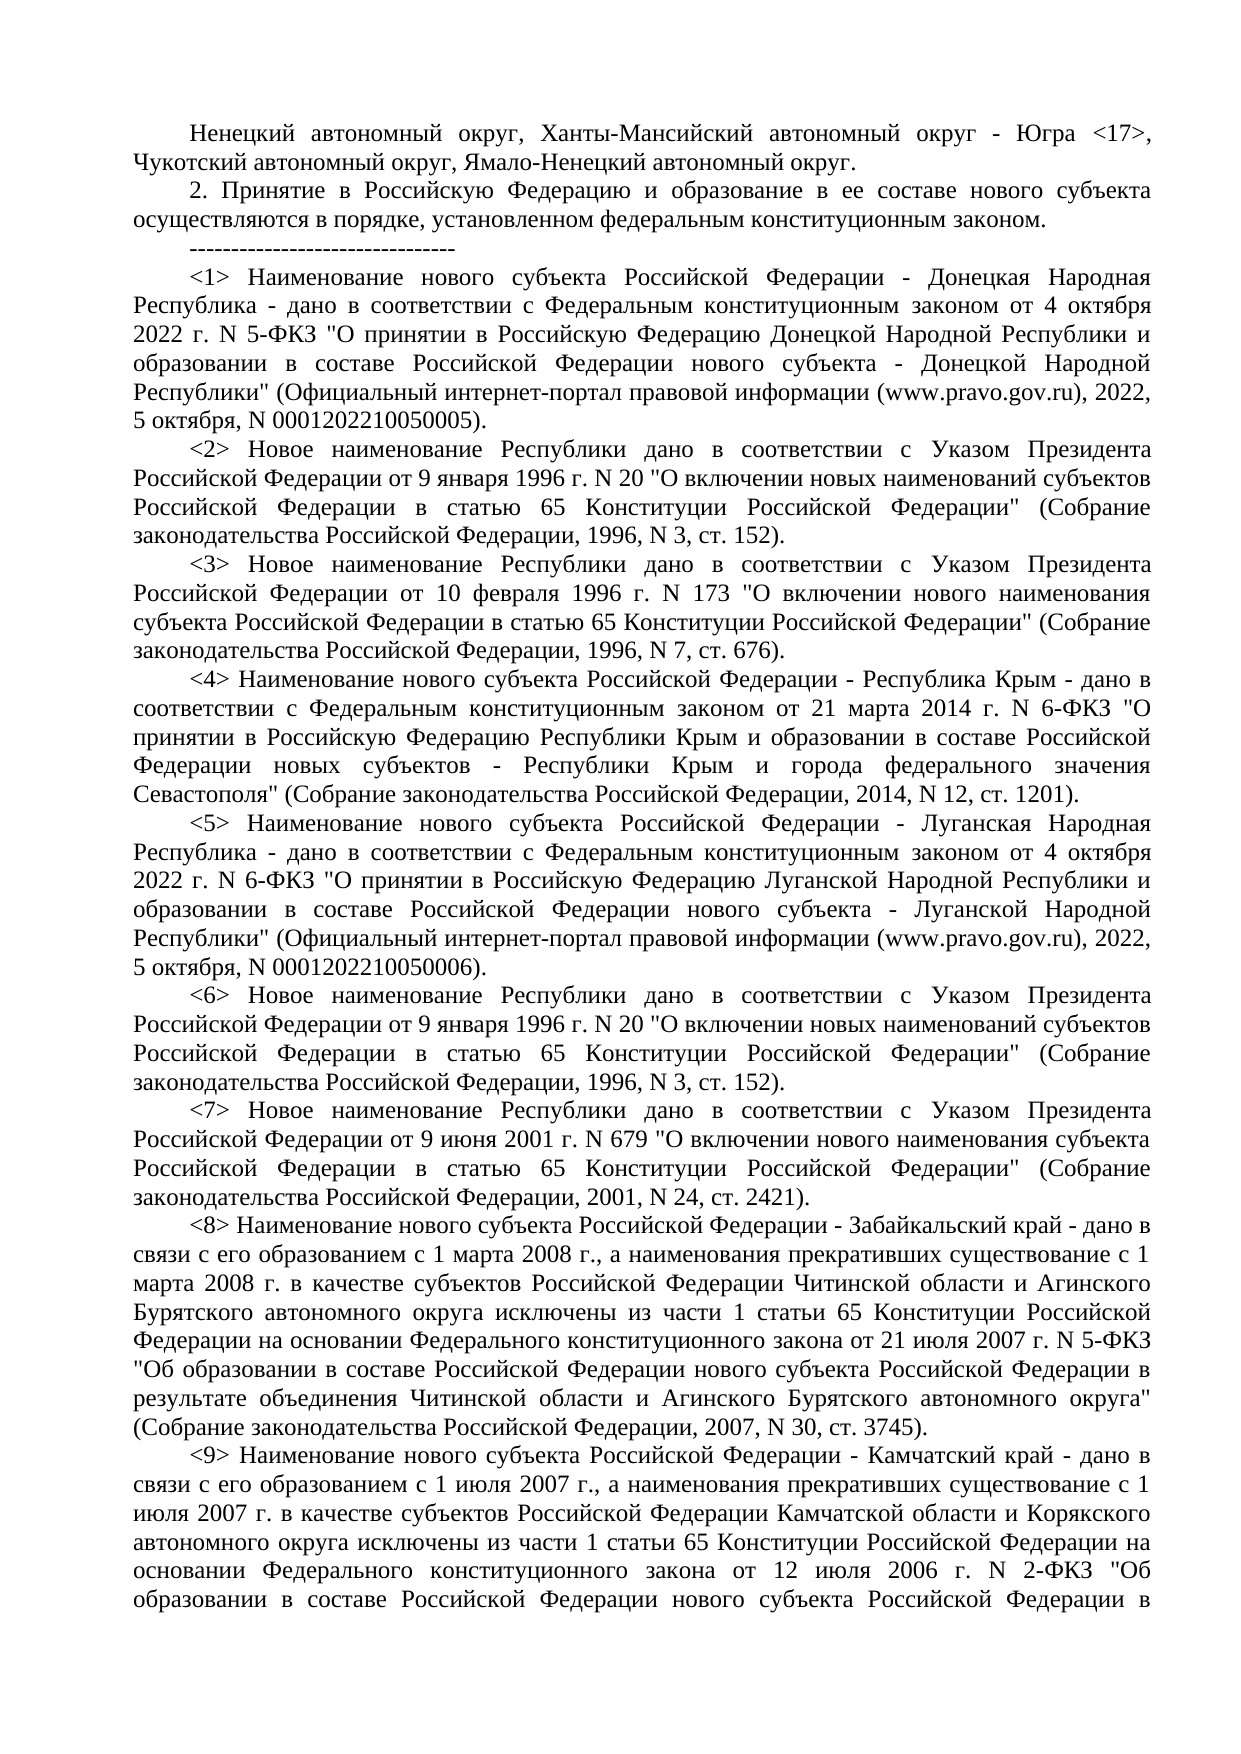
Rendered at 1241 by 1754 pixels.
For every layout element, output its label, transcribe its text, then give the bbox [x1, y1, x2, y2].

text <6> Новое наименование Республики дано в соответствии с Указом Президента Российской Федерации от 9 января 1996 г. N 20 "О включении новых наименований субъектов Российской Федерации в статью 65 Конституции Российской Федерации" (Собрание законодательства Российской Федерации, 1996, N 3, ст. 152). [133, 981, 1152, 1096]
text <2> Новое наименование Республики дано в соответствии с Указом Президента Российской Федерации от 9 января 1996 г. N 20 "О включении новых наименований субъектов Российской Федерации в статью 65 Конституции Российской Федерации" (Собрание законодательства Российской Федерации, 1996, N 3, ст. 152). [133, 434, 1152, 549]
text <4> Наименование нового субъекта Российской Федерации - Республика Крым - дано в соответствии с Федеральным конституционным законом от 21 марта 2014 г. N 6-ФКЗ "О принятии в Российскую Федерацию Республики Крым и образовании в составе Российской Федерации новых субъектов - Республики Крым и города федерального значения Севастополя" (Собрание законодательства Российской Федерации, 2014, N 12, ст. 1201). [133, 664, 1152, 808]
text -------------------------------- [133, 233, 1152, 262]
text <1> Наименование нового субъекта Российской Федерации - Донецкая Народная Республика - дано в соответствии с Федеральным конституционным законом от 4 октября 2022 г. N 5-ФКЗ "О принятии в Российскую Федерацию Донецкой Народной Республики и образовании в составе Российской Федерации нового субъекта - Донецкой Народной Республики" (Официальный интернет-портал правовой информации (www.pravo.gov.ru), 2022, 5 октября, N 0001202210050005). [133, 262, 1152, 434]
text Ненецкий автономный округ, Ханты-Мансийский автономный округ - Югра <17>, Чукотский автономный округ, Ямало-Ненецкий автономный округ. [133, 118, 1152, 176]
text 2. Принятие в Российскую Федерацию и образование в ее составе нового субъекта осуществляются в порядке, установленном федеральным конституционным законом. [133, 176, 1152, 233]
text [133, 1441, 1152, 1613]
text <3> Новое наименование Республики дано в соответствии с Указом Президента Российской Федерации от 10 февраля 1996 г. N 173 "О включении нового наименования субъекта Российской Федерации в статью 65 Конституции Российской Федерации" (Собрание законодательства Российской Федерации, 1996, N 7, ст. 676). [133, 549, 1152, 664]
text <8> Наименование нового субъекта Российской Федерации - Забайкальский край - дано в связи с его образованием с 1 марта 2008 г., а наименования прекративших существование с 1 марта 2008 г. в качестве субъектов Российской Федерации Читинской области и Агинского Бурятского автономного округа исключены из части 1 статьи 65 Конституции Российской Федерации на основании Федерального конституционного закона от 21 июля 2007 г. N 5-ФКЗ "Об образовании в составе Российской Федерации нового субъекта Российской Федерации в результате объединения Читинской области и Агинского Бурятского автономного округа" (Собрание законодательства Российской Федерации, 2007, N 30, ст. 3745). [133, 1211, 1152, 1441]
text <5> Наименование нового субъекта Российской Федерации - Луганская Народная Республика - дано в соответствии с Федеральным конституционным законом от 4 октября 2022 г. N 6-ФКЗ "О принятии в Российскую Федерацию Луганской Народной Республики и образовании в составе Российской Федерации нового субъекта - Луганской Народной Республики" (Официальный интернет-портал правовой информации (www.pravo.gov.ru), 2022, 5 октября, N 0001202210050006). [133, 808, 1152, 981]
text <7> Новое наименование Республики дано в соответствии с Указом Президента Российской Федерации от 9 июня 2001 г. N 679 "О включении нового наименования субъекта Российской Федерации в статью 65 Конституции Российской Федерации" (Собрание законодательства Российской Федерации, 2001, N 24, ст. 2421). [133, 1096, 1152, 1211]
